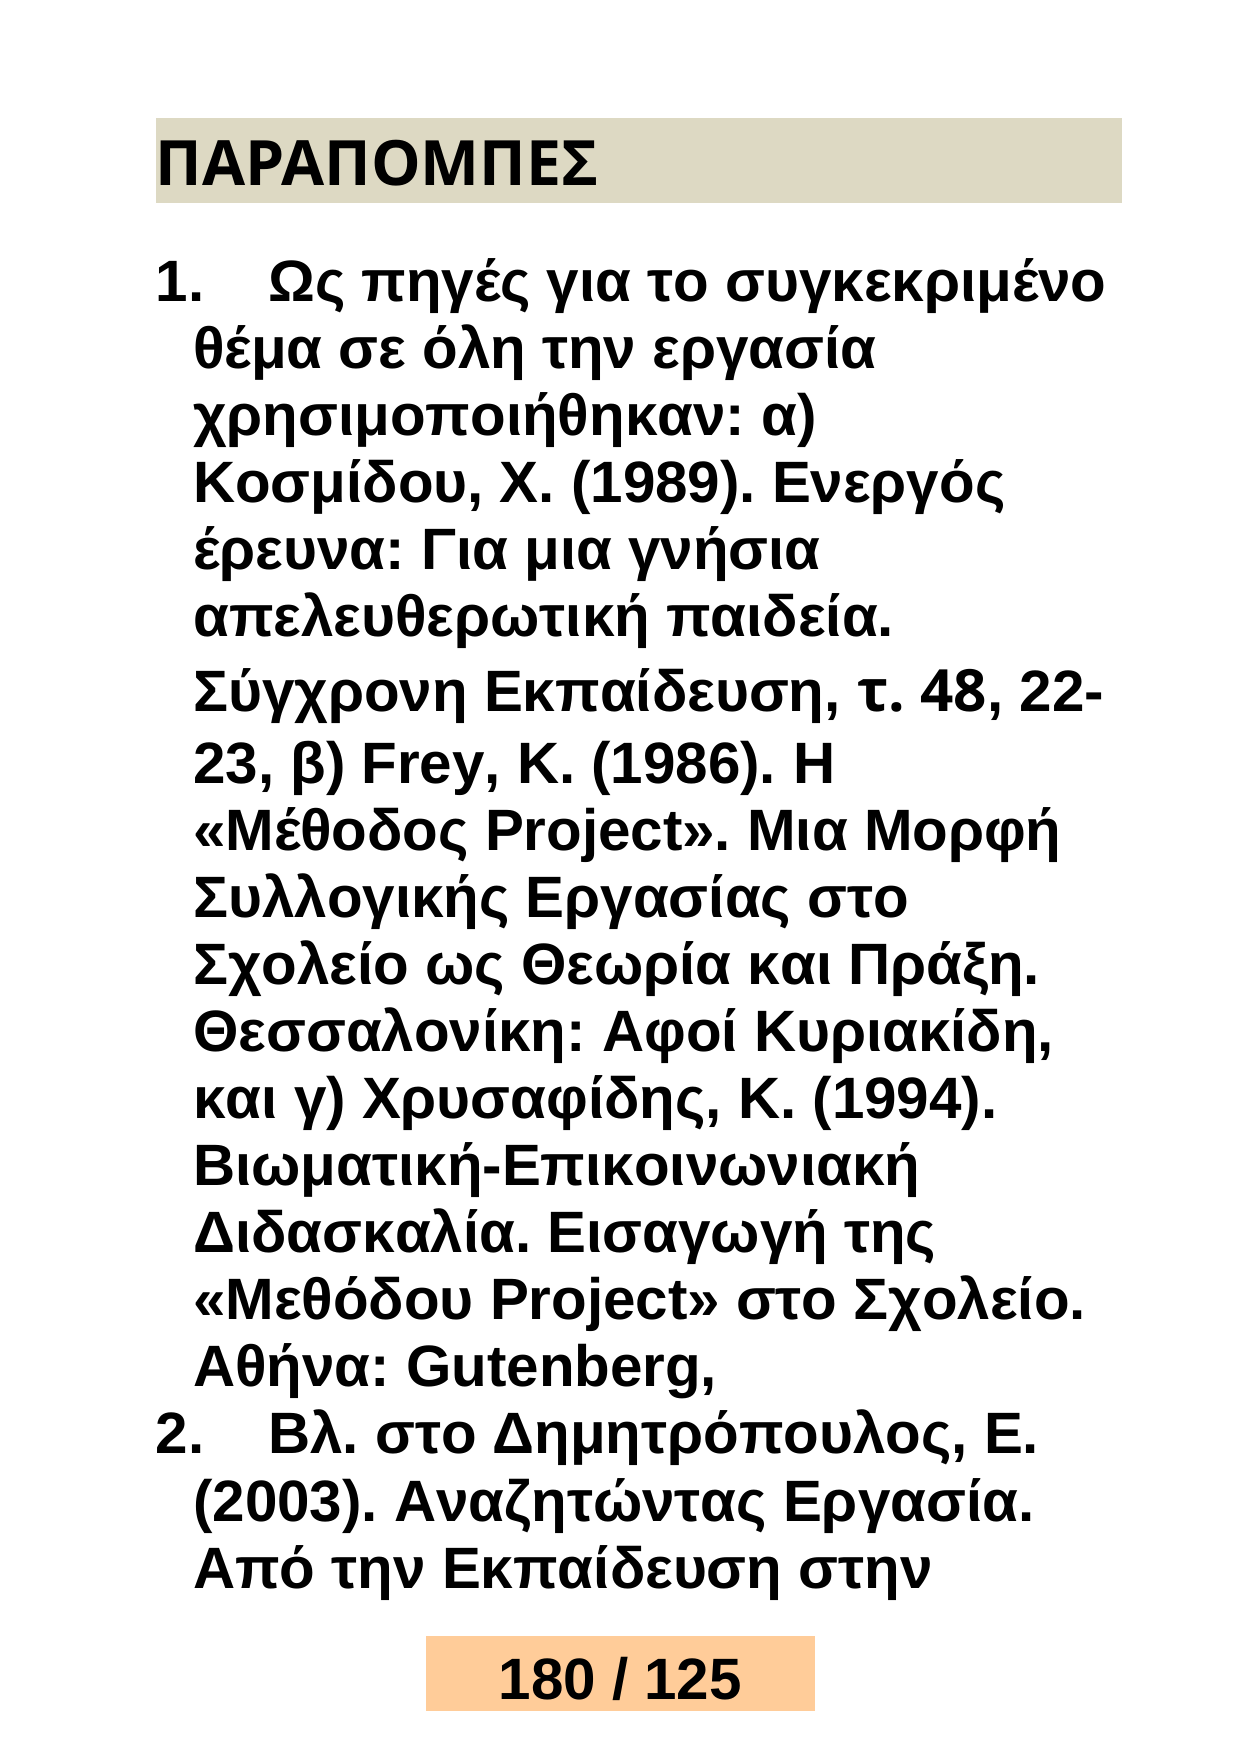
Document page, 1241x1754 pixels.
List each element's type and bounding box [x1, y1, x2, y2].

table_header [118, 118, 1122, 1600]
